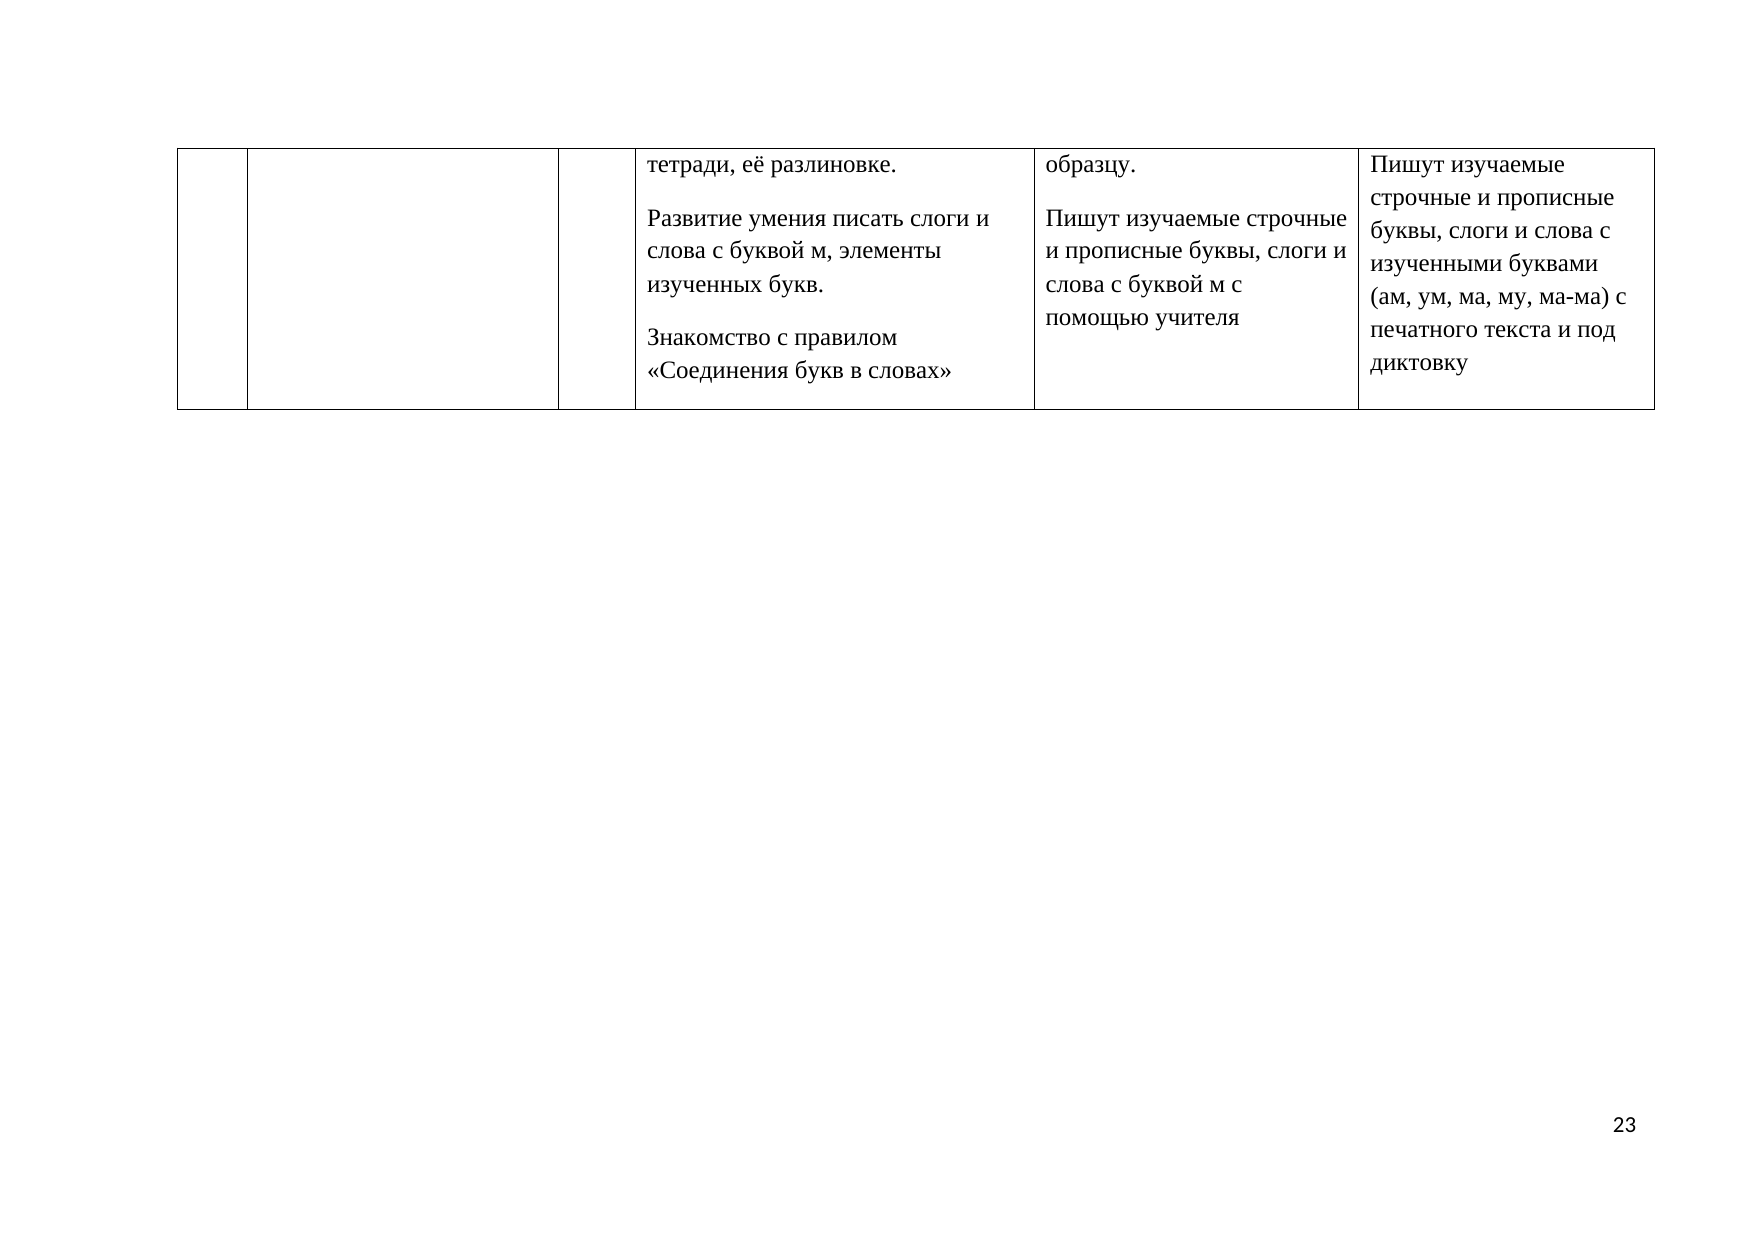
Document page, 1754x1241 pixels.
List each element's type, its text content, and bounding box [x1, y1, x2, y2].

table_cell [248, 149, 558, 409]
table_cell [1359, 149, 1654, 409]
table_cell 1 [559, 149, 635, 409]
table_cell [636, 149, 1034, 409]
table_cell 20 [178, 149, 247, 409]
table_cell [1035, 149, 1358, 409]
